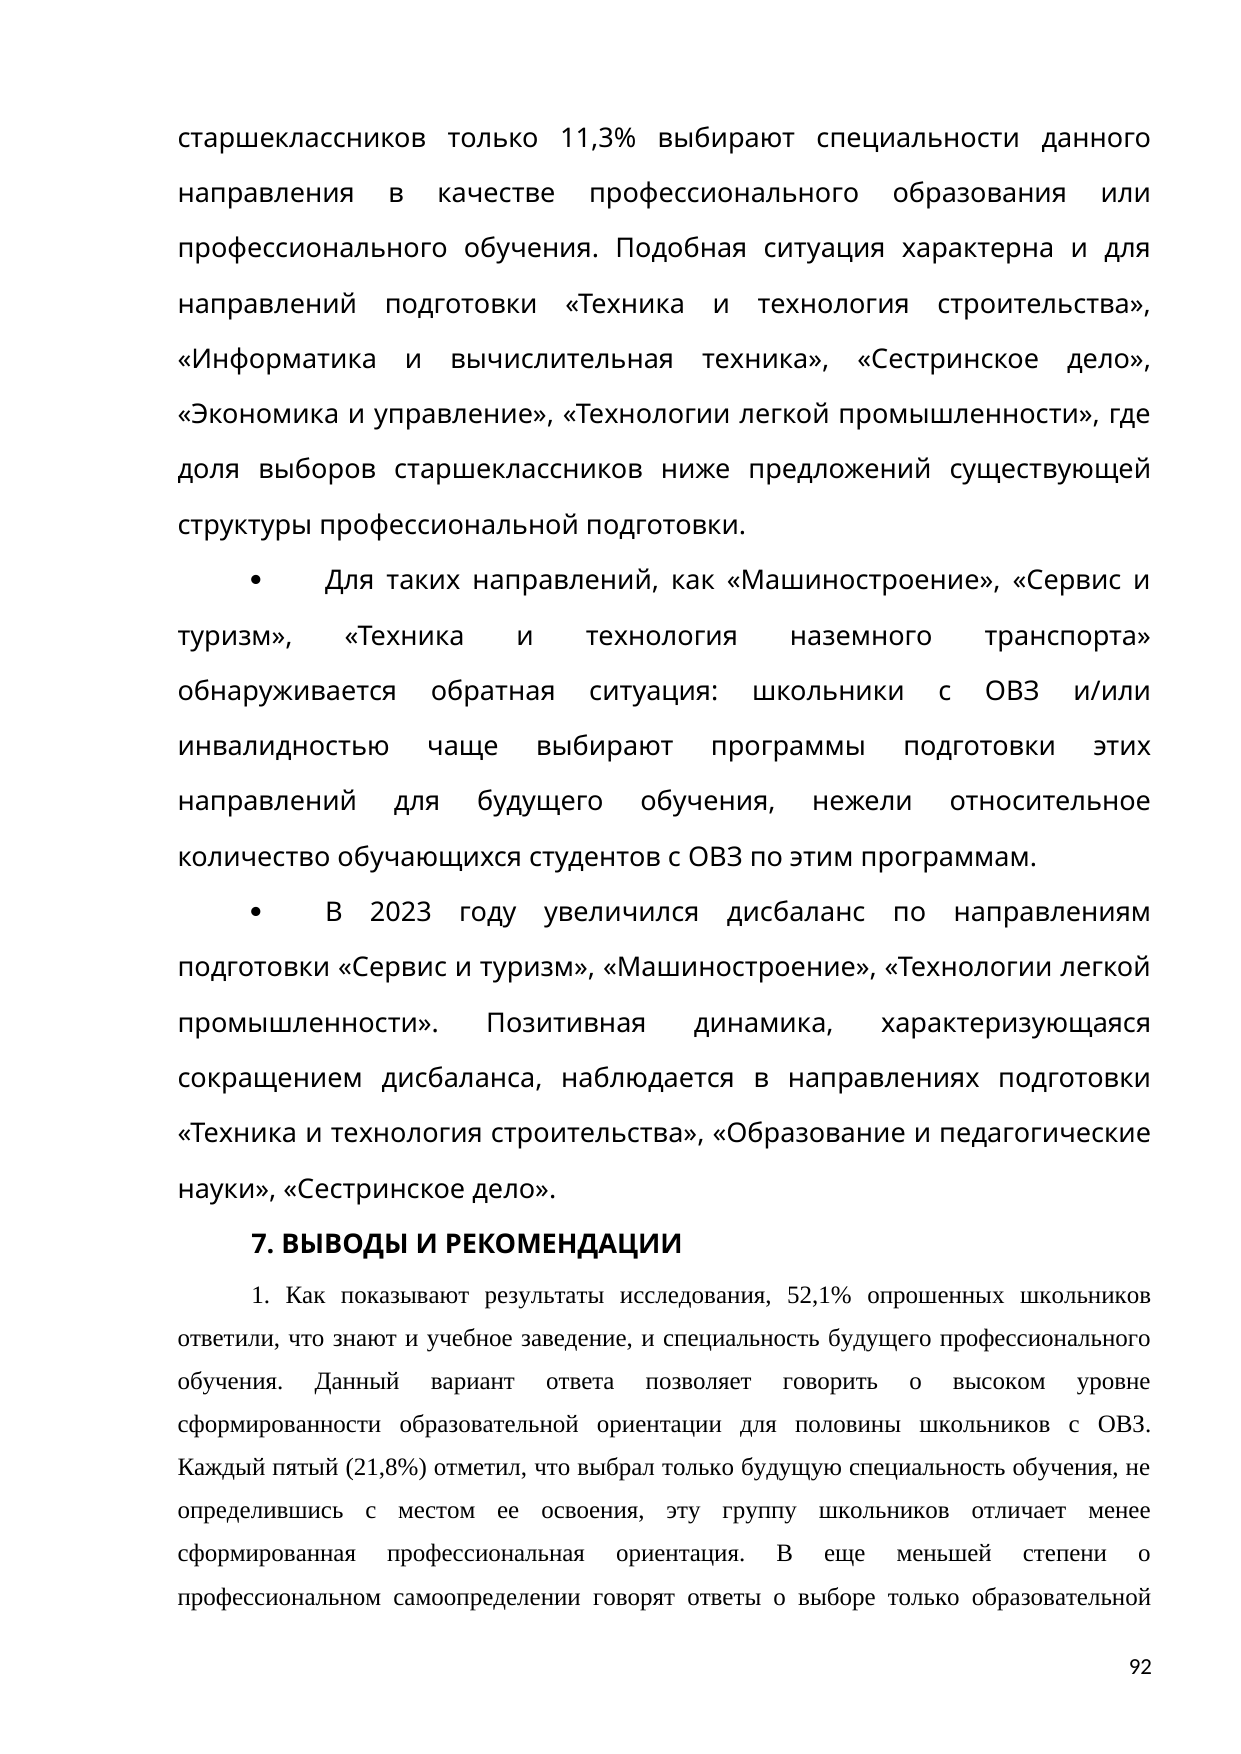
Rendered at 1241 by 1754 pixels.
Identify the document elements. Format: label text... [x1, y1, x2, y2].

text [177, 1280, 1152, 1610]
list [177, 118, 1152, 542]
list В 2023 году увеличился дисбаланс по направлениям подготовки «Сервис и туризм», «Машиностроение», «Технологии легкой промышленности». Позитивная динамика, характеризующаяся сокращением дисбаланса, наблюдается в направлениях подготовки «Техника и технология строительства», «Образование и педагогические науки», «Сестринское дело». [177, 892, 1152, 1206]
list Для таких направлений, как «Машиностроение», «Сервис и туризм», «Техника и технология наземного транспорта» обнаруживается обратная ситуация: школьники с ОВЗ и/или инвалидностью чаще выбирают программы подготовки этих направлений для будущего обучения, нежели относительное количество обучающихся студентов с ОВЗ по этим программам. [177, 561, 1152, 874]
text 7. ВЫВОДЫ И РЕКОМЕНДАЦИИ [177, 1224, 1152, 1261]
